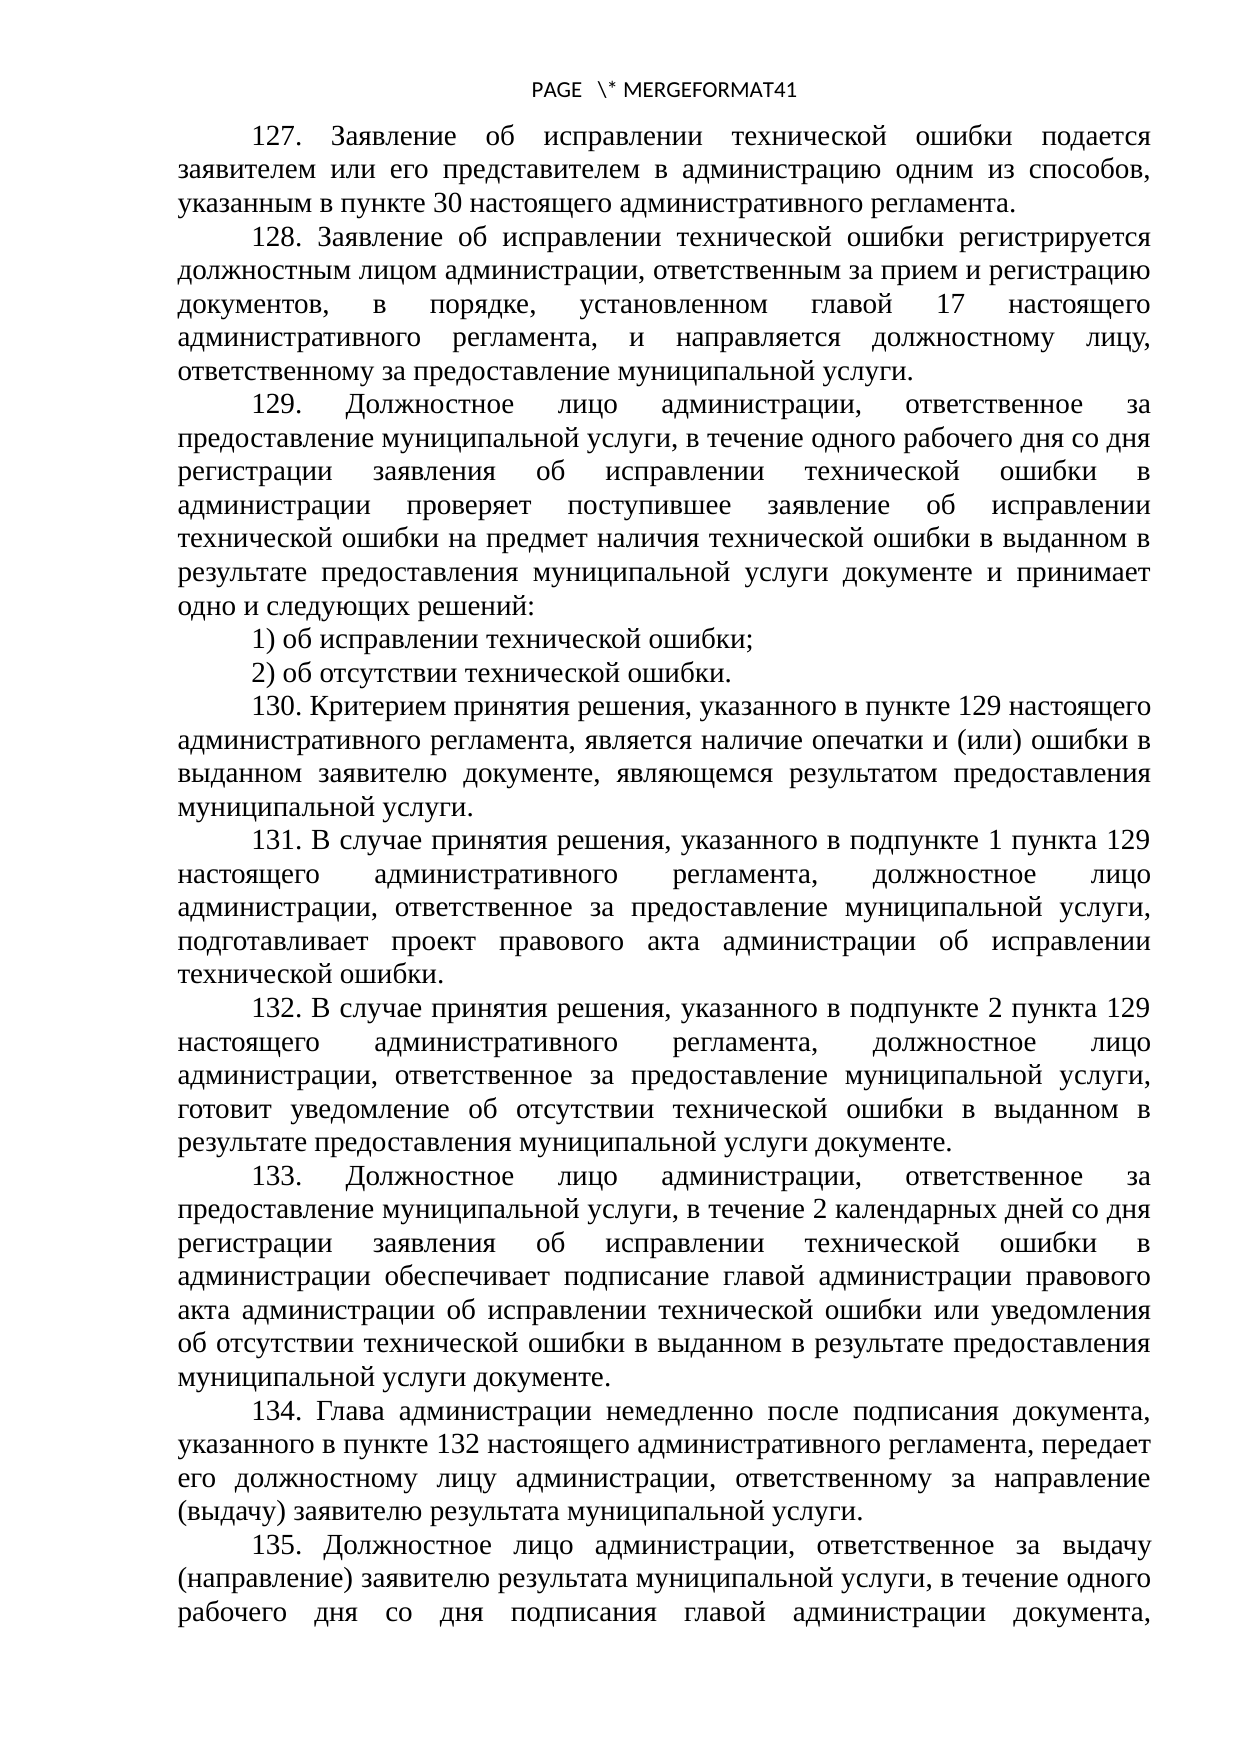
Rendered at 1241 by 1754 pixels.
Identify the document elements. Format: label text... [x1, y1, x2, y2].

text 130. Критерием принятия решения, указанного в пункте 129 настоящего административного регламента, является наличие опечатки и (или) ошибки в выданном заявителю документе, являющемся результатом предоставления муниципальной услуги. [177, 688, 1152, 822]
text 131. В случае принятия решения, указанного в подпункте 1 пункта 129 настоящего административного регламента, должностное лицо администрации, ответственное за предоставление муниципальной услуги, подготавливает проект правового акта администрации об исправлении технической ошибки. [177, 822, 1152, 990]
text 2) об отсутствии технической ошибки. [177, 655, 1152, 688]
text 127. Заявление об исправлении технической ошибки подается заявителем или его представителем в администрацию одним из способов, указанным в пункте 30 настоящего административного регламента. [177, 118, 1152, 219]
text 134. Глава администрации немедленно после подписания документа, указанного в пункте 132 настоящего административного регламента, передает его должностному лицу администрации, ответственному за направление (выдачу) заявителю результата муниципальной услуги. [177, 1393, 1152, 1527]
text 128. Заявление об исправлении технической ошибки регистрируется должностным лицом администрации, ответственным за прием и регистрацию документов, в порядке, установленном главой 17 настоящего административного регламента, и направляется должностному лицу, ответственному за предоставление муниципальной услуги. [177, 219, 1152, 386]
text 133. Должностное лицо администрации, ответственное за предоставление муниципальной услуги, в течение 2 календарных дней со дня регистрации заявления об исправлении технической ошибки в администрации обеспечивает подписание главой администрации правового акта администрации об исправлении технической ошибки или уведомления об отсутствии технической ошибки в выданном в результате предоставления муниципальной услуги документе. [177, 1158, 1152, 1393]
text 1) об исправлении технической ошибки; [177, 621, 1152, 655]
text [177, 1527, 1152, 1627]
text 129. Должностное лицо администрации, ответственное за предоставление муниципальной услуги, в течение одного рабочего дня со дня регистрации заявления об исправлении технической ошибки в администрации проверяет поступившее заявление об исправлении технической ошибки на предмет наличия технической ошибки в выданном в результате предоставления муниципальной услуги документе и принимает одно и следующих решений: [177, 386, 1152, 621]
text 132. В случае принятия решения, указанного в подпункте 2 пункта 129 настоящего административного регламента, должностное лицо администрации, ответственное за предоставление муниципальной услуги, готовит уведомление об отсутствии технической ошибки в выданном в результате предоставления муниципальной услуги документе. [177, 990, 1152, 1158]
